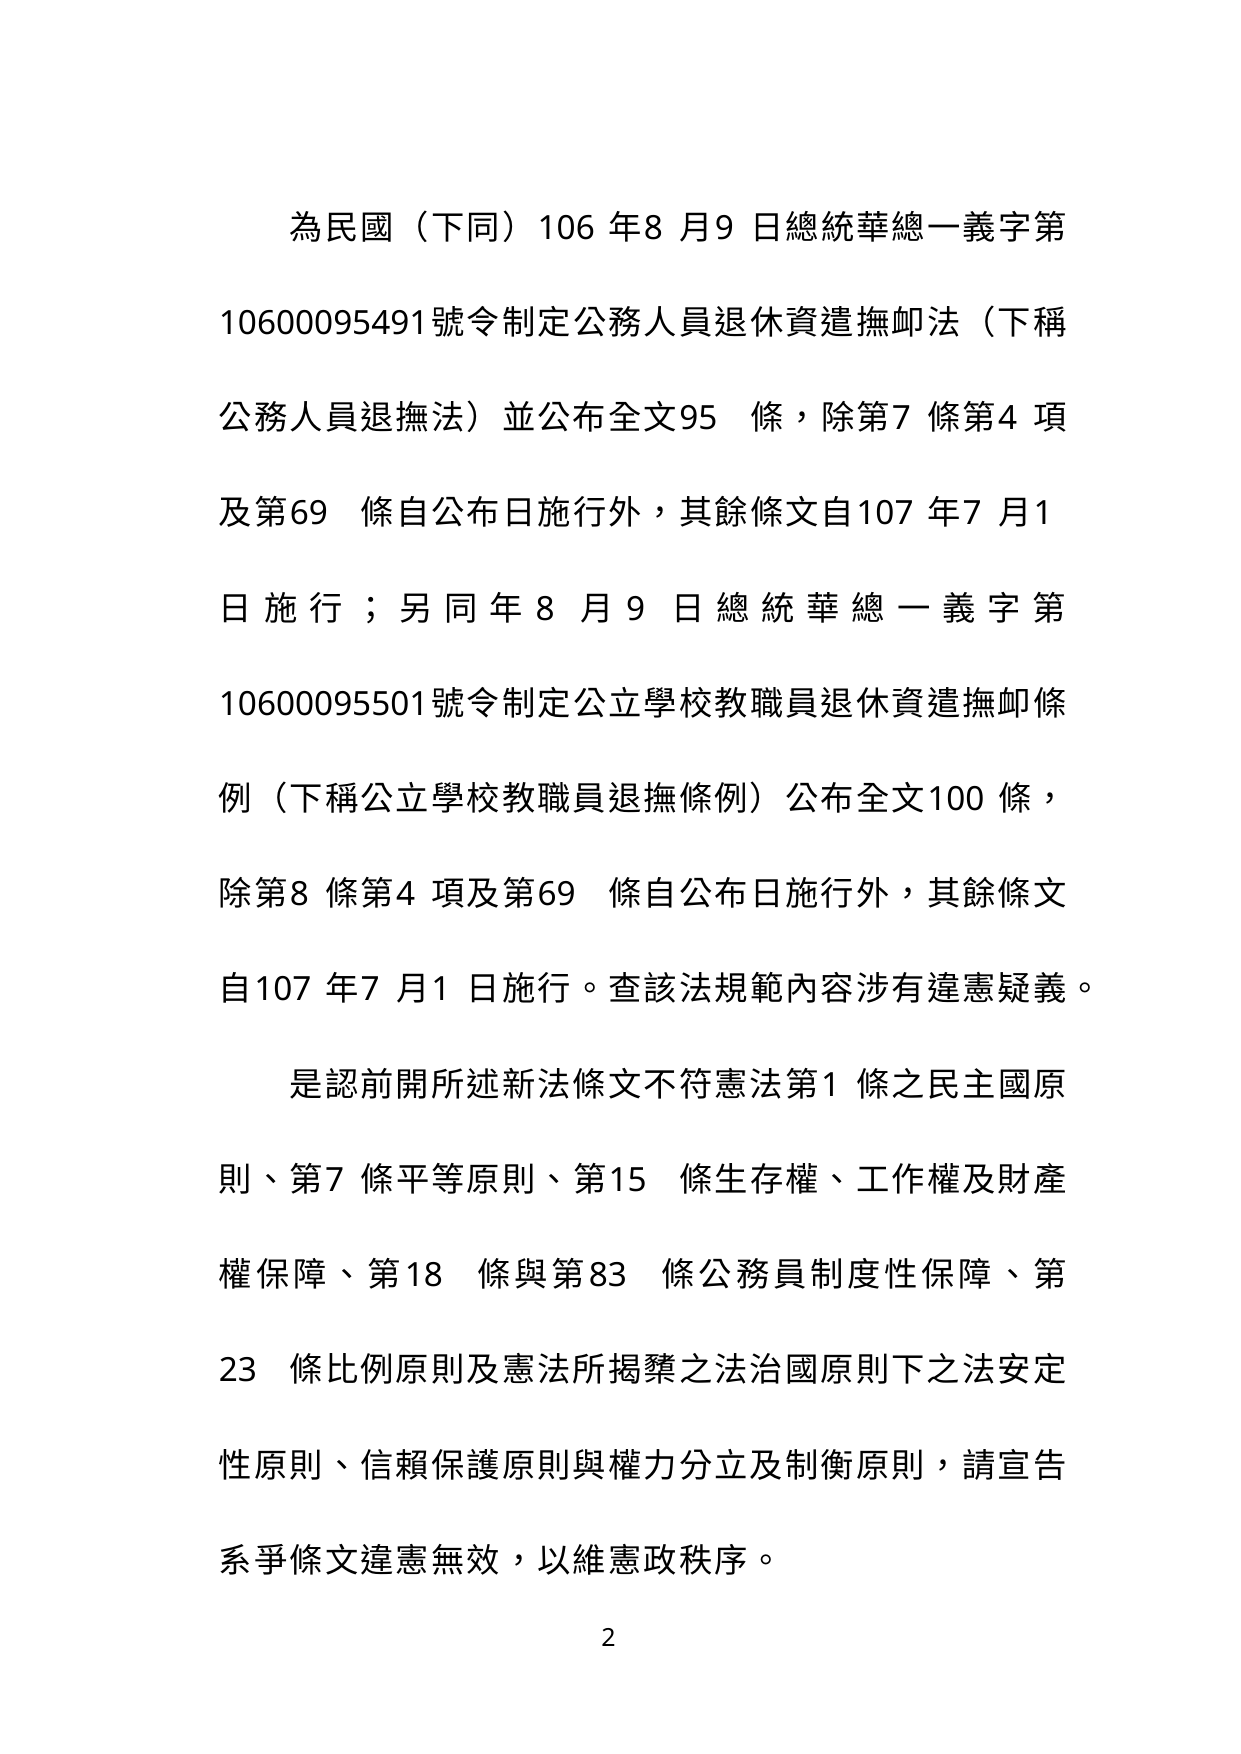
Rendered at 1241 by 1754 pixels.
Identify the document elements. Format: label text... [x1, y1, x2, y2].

text 是認前開所述新法條文不符憲法第1條之民主國原則、第7條平等原則、第15條生存權、工作權及財產權保障、第18條與第83條公務員制度性保障、第23條比例原則及憲法所揭櫫之法治國原則下之法安定性原則、信賴保護原則與權力分立及制衡原則，請宣告系爭條文違憲無效，以維憲政秩序。 [219, 1034, 1069, 1605]
text 為民國（下同）106年8月9日總統華總一義字第10600095491號令制定公務人員退休資遣撫卹法（下稱公務人員退撫法）並公布全文95條，除第7條第4項及第69條自公布日施行外，其餘條文自107年7月1日施行；另同年8月9日總統華總一義字第10600095501號令制定公立學校教職員退休資遣撫卹條例（下稱公立學校教職員退撫條例）公布全文100條，除第8條第4項及第69條自公布日施行外，其餘條文自107年7月1日施行。查該法規範內容涉有違憲疑義。 [219, 177, 1069, 1034]
